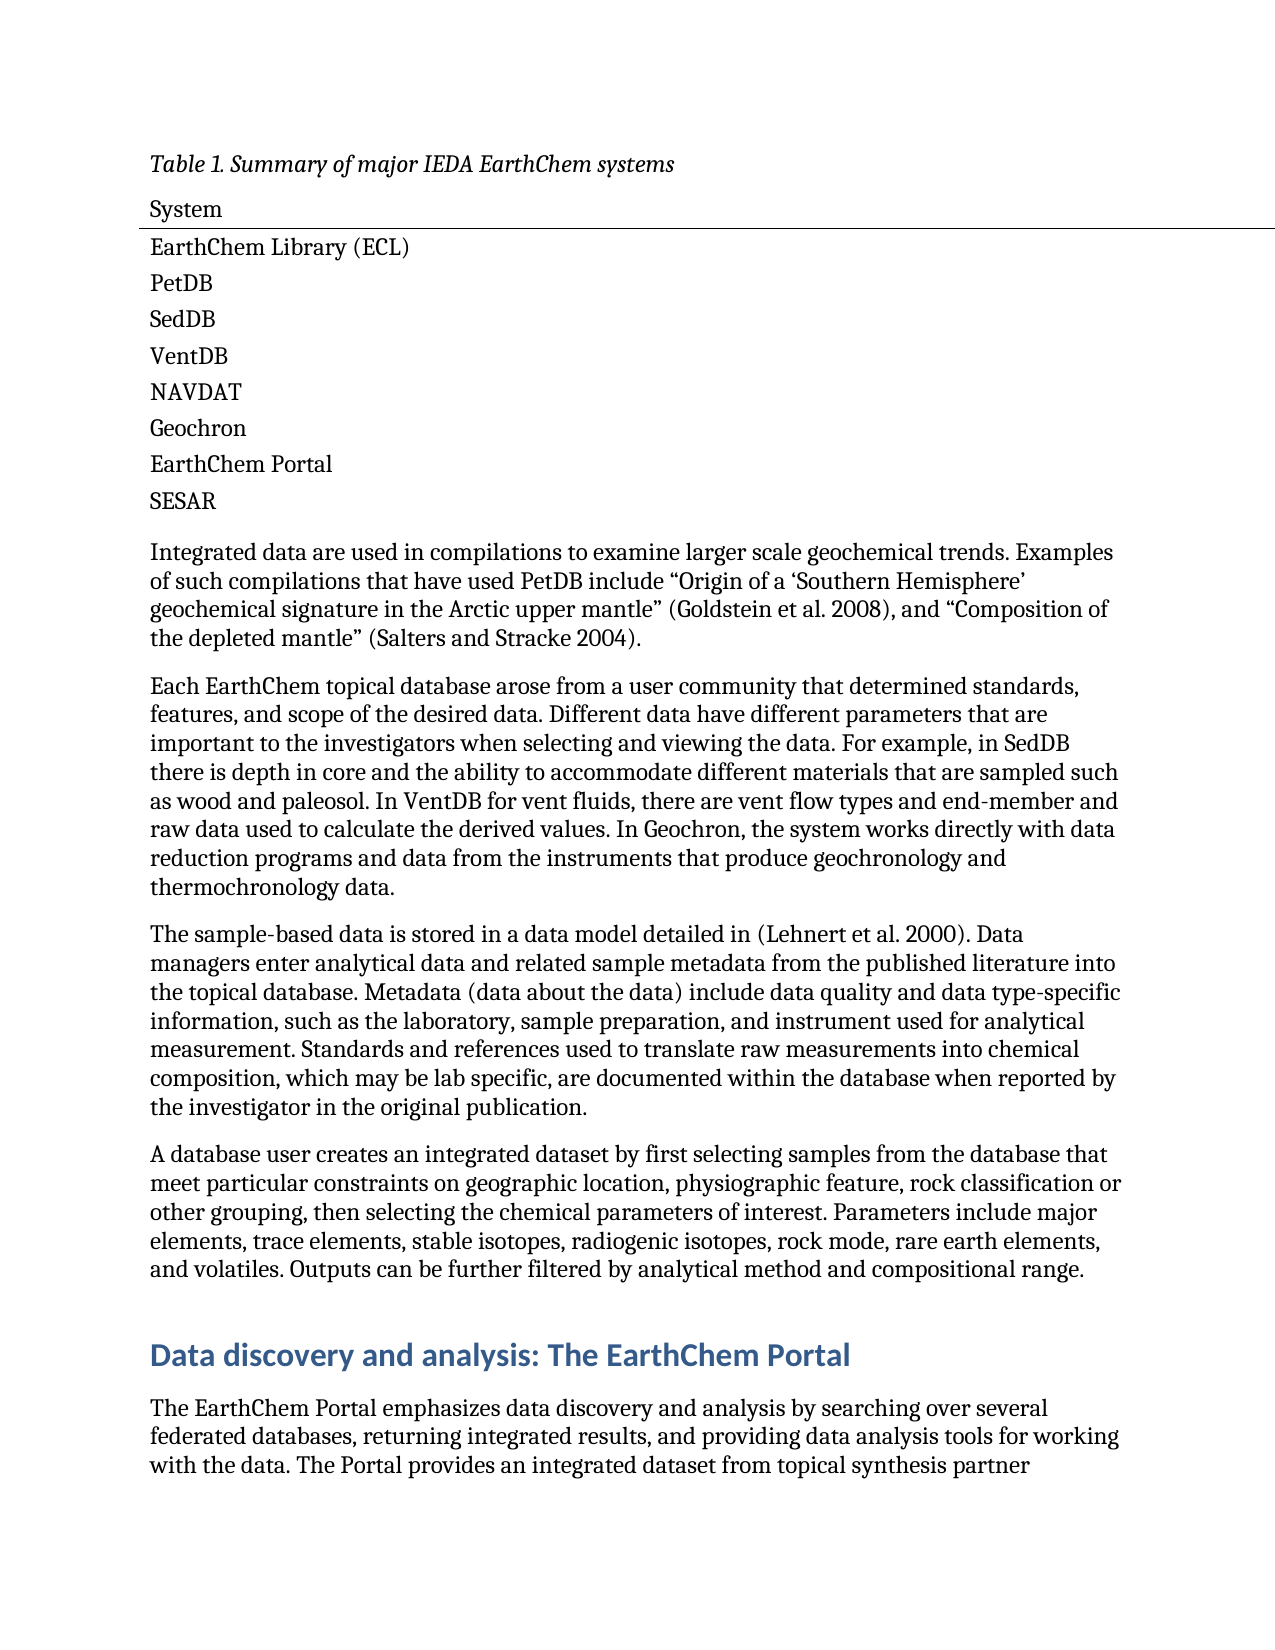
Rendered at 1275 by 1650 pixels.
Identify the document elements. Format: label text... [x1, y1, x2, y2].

table_cell PetDB [139, 265, 1275, 302]
text The sample-based data is stored in a data model detailed in (Lehnert et al. 2000). Data managers enter analytical data and related sample metadata from the published literature into the topical database. Metadata (data about the data) include data quality and data type-specific information, such as the laboratory, sample preparation, and instrument used for analytical measurement. Standards and references used to translate raw measurements into chemical composition, which may be lab specific, are documented within the database when reported by the investigator in the original publication. [150, 920, 1125, 1122]
text Each EarthChem topical database arose from a user community that determined standards, features, and scope of the desired data. Different data have different parameters that are important to the investigators when selecting and viewing the data. For example, in SedDB there is depth in core and the ability to accommodate different materials that are sampled such as wood and paleosol. In VentDB for vent fluids, there are vent flow types and end-member and raw data used to calculate the derived values. In Geochron, the system works directly with data reduction programs and data from the instruments that produce geochronology and thermochronology data. [150, 672, 1125, 902]
table_cell VentDB [139, 338, 1275, 374]
table_cell EarthChem Library (ECL) [139, 229, 1275, 265]
table_cell Geochron [139, 410, 1275, 447]
table_cell EarthChem Portal [139, 447, 1275, 483]
table_cell SedDB [139, 302, 1275, 338]
table_cell NAVDAT [139, 374, 1275, 410]
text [150, 1393, 1125, 1480]
subtitle Data discovery and analysis: The EarthChem Portal [150, 1334, 1125, 1375]
table_cell SESAR [139, 483, 1275, 519]
table_header System [139, 191, 1275, 227]
text Integrated data are used in compilations to examine larger scale geochemical trends. Examples of such compilations that have used PetDB include “Origin of a ‘Southern Hemisphere’ geochemical signature in the Arctic upper mantle” (Goldstein et al. 2008), and “Composition of the depleted mantle” (Salters and Stracke 2004). [150, 538, 1125, 653]
text A database user creates an integrated dataset by first selecting samples from the database that meet particular constraints on geographic location, physiographic feature, rock classification or other grouping, then selecting the chemical parameters of interest. Parameters include major elements, trace elements, stable isotopes, radiogenic isotopes, rock mode, rare earth elements, and volatiles. Outputs can be further filtered by analytical method and compositional range. [150, 1140, 1125, 1284]
text Table 1. Summary of major IEDA EarthChem systems [150, 150, 1125, 179]
